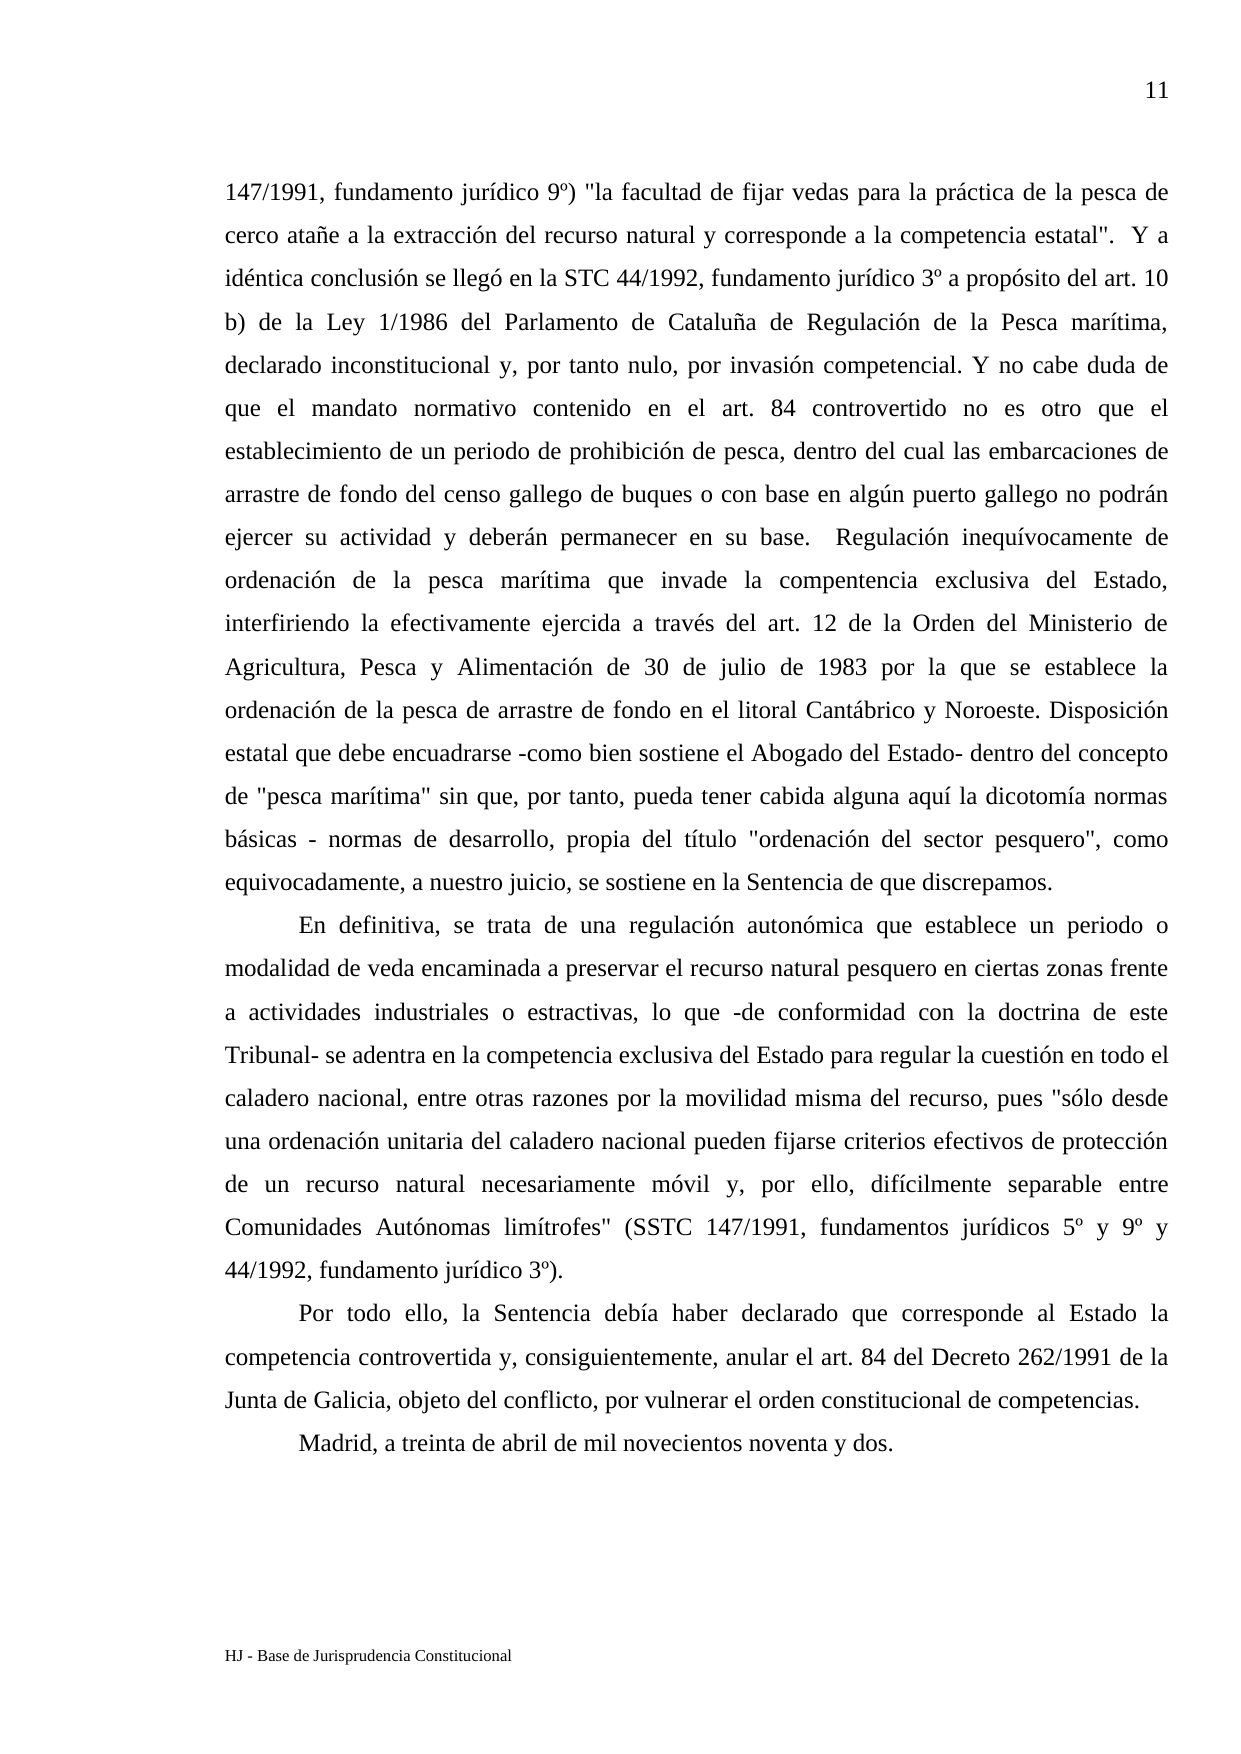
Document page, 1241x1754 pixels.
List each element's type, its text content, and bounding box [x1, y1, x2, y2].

text Por todo ello, la Sentencia debía haber declarado que corresponde al Estado la competencia controvertida y, consiguientemente, anular el art. 84 del Decreto 262/1991 de la Junta de Galicia, objeto del conflicto, por vulnerar el orden constitucional de competencias. [224, 1298, 1169, 1413]
text En definitiva, se trata de una regulación autonómica que establece un periodo o modalidad de veda encaminada a preservar el recurso natural pesquero en ciertas zonas frente a actividades industriales o estractivas, lo que -de conformidad con la doctrina de este Tribunal- se adentra en la competencia exclusiva del Estado para regular la cuestión en todo el caladero nacional, entre otras razones por la movilidad misma del recurso, pues "sólo desde una ordenación unitaria del caladero nacional pueden fijarse criterios efectivos de protección de un recurso natural necesariamente móvil y, por ello, difícilmente separable entre Comunidades Autónomas limítrofes" (SSTC 147/1991, fundamentos jurídicos 5º y 9º y 44/1992, fundamento jurídico 3º). [224, 910, 1169, 1284]
text Madrid, a treinta de abril de mil novecientos noventa y dos. [224, 1428, 1169, 1457]
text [224, 177, 1169, 896]
